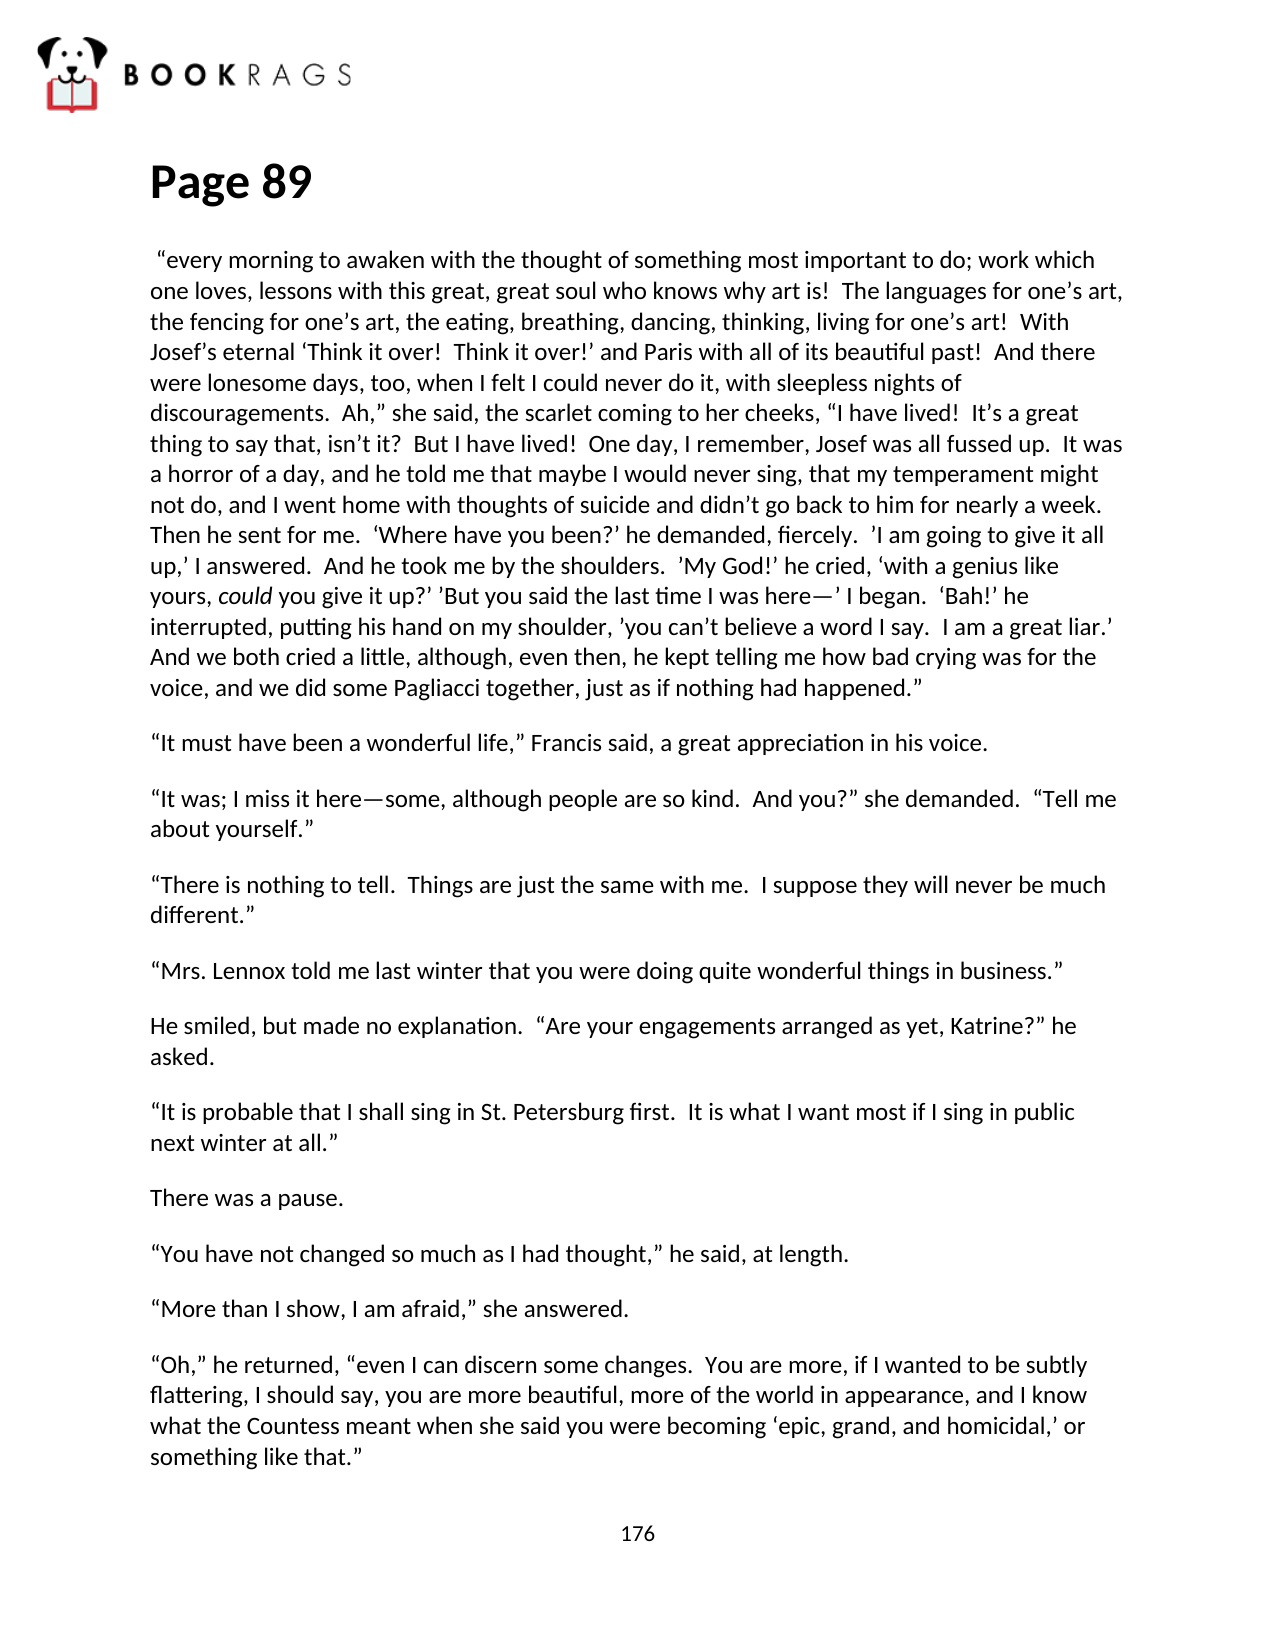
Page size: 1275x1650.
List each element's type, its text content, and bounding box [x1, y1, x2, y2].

text “Oh,” he returned, “even I can discern some changes. You are more, if I wanted to be subtly flattering, I should say, you are more beautiful, more of the world in appearance, and I know what the Countess meant when she said you were becoming ‘epic, grand, and homicidal,’ or something like that.” [150, 1349, 1125, 1471]
picture [37, 37, 351, 113]
text “It was; I miss it here—­some, although people are so kind. And you?” she demanded. “Tell me about yourself.” [150, 783, 1125, 844]
text “It must have been a wonderful life,” Francis said, a great appreciation in his voice. [150, 727, 1125, 758]
text “Mrs. Lennox told me last winter that you were doing quite wonderful things in business.” [150, 955, 1125, 986]
text “There is nothing to tell. Things are just the same with me. I suppose they will never be much different.” [150, 869, 1125, 930]
text There was a pause. [150, 1183, 1125, 1213]
text “every morning to awaken with the thought of something most important to do; work which one loves, lessons with this great, great soul who knows why art is! The languages for one’s art, the fencing for one’s art, the eating, breathing, dancing, thinking, living for one’s art! With Josef’s eternal ‘Think it over! Think it over!’ and Paris with all of its beautiful past! And there were lonesome days, too, when I felt I could never do it, with sleepless nights of discouragements. Ah,” she said, the scarlet coming to her cheeks, “I have lived! It’s a great thing to say that, isn’t it? But I have lived! One day, I remember, Josef was all fussed up. It was a horror of a day, and he told me that maybe I would never sing, that my temperament might not do, and I went home with thoughts of suicide and didn’t go back to him for nearly a week. Then he sent for me. ‘Where have you been?’ he demanded, fiercely. ’I am going to give it all up,’ I answered. And he took me by the shoulders. ’My God!’ he cried, ‘with a genius like yours, could you give it up?’ ’But you said the last time I was here—­’ I began. ‘Bah!’ he interrupted, putting his hand on my shoulder, ’you can’t believe a word I say. I am a great liar.’ And we both cried a little, although, even then, he kept telling me how bad crying was for the voice, and we did some Pagliacci together, just as if nothing had happened.” [150, 244, 1125, 702]
text Page 89 [150, 150, 1125, 211]
text “It is probable that I shall sing in St. Petersburg first. It is what I want most if I sing in public next winter at all.” [150, 1097, 1125, 1158]
text “You have not changed so much as I had thought,” he said, at length. [150, 1238, 1125, 1269]
text “More than I show, I am afraid,” she answered. [150, 1294, 1125, 1324]
text He smiled, but made no explanation. “Are your engagements arranged as yet, Katrine?” he asked. [150, 1011, 1125, 1072]
